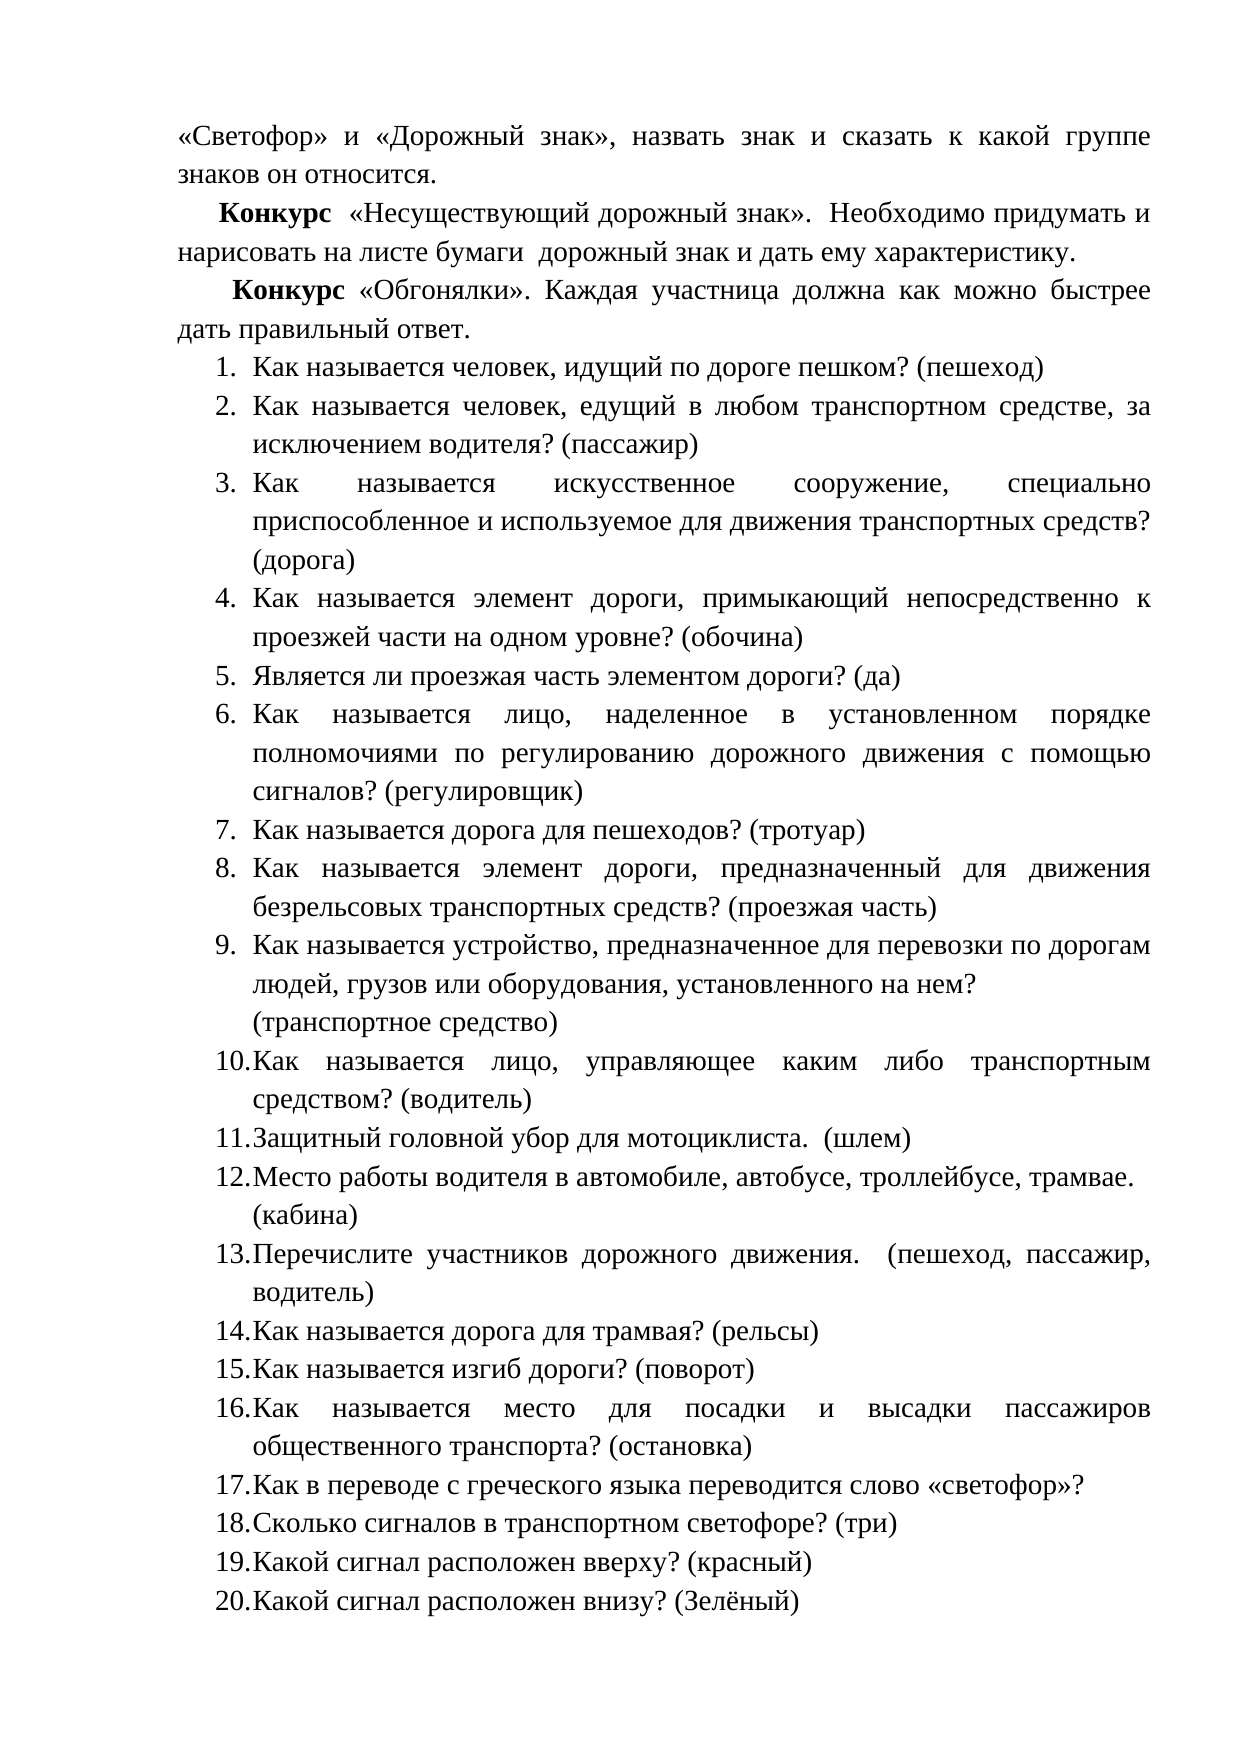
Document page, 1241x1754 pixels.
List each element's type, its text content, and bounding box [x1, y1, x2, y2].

list Как называется человек, идущий по дороге пешком? (пешеход) [215, 349, 1152, 383]
list Как называется искусственное сооружение, специально приспособленное и используемое для движения транспортных средств? (дорога) [215, 465, 1152, 576]
list Как называется дорога для пешеходов? (тротуар) [215, 812, 1152, 845]
list Сколько сигналов в транспортном светофоре? (три) [215, 1506, 1152, 1539]
list Как называется лицо, наделенное в установленном порядке полномочиями по регулированию дорожного движения с помощью сигналов? (регулировщик) [215, 696, 1152, 807]
list Защитный головной убор для мотоциклиста. (шлем) [215, 1120, 1152, 1154]
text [177, 118, 1152, 190]
list Как называется элемент дороги, примыкающий непосредственно к проезжей части на одном уровне? (обочина) [215, 581, 1152, 653]
text Конкурс «Несуществующий дорожный знак». Необходимо придумать и нарисовать на листе бумаги дорожный знак и дать ему характеристику. [177, 195, 1152, 267]
list Является ли проезжая часть элементом дороги? (да) [215, 658, 1152, 691]
text Конкурс «Обгонялки». Каждая участница должна как можно быстрее дать правильный ответ. [177, 272, 1152, 344]
list Место работы водителя в автомобиле, автобусе, троллейбусе, трамвае. [215, 1159, 1152, 1192]
list Какой сигнал расположен вверху? (красный) [215, 1544, 1152, 1578]
list Как называется элемент дороги, предназначенный для движения безрельсовых транспортных средств? (проезжая часть) [215, 850, 1152, 922]
list Как называется лицо, управляющее каким либо транспортным средством? (водитель) [215, 1043, 1152, 1115]
list Как называется человек, едущий в любом транспортном средстве, за исключением водителя? (пассажир) [215, 388, 1152, 460]
list (кабина) [252, 1197, 1152, 1231]
list Как в переводе с греческого языка переводится слово «светофор»? [215, 1467, 1152, 1501]
list Какой сигнал расположен внизу? (Зелёный) [215, 1583, 1152, 1616]
list (транспортное средство) [252, 1004, 1152, 1038]
list Перечислите участников дорожного движения. (пешеход, пассажир, водитель) [215, 1236, 1152, 1308]
list Как называется устройство, предназначенное для перевозки по дорогам людей, грузов или оборудования, установленного на нем? [215, 927, 1152, 999]
list Как называется дорога для трамвая? (рельсы) [215, 1313, 1152, 1346]
list Как называется изгиб дороги? (поворот) [215, 1351, 1152, 1385]
list Как называется место для посадки и высадки пассажиров общественного транспорта? (остановка) [215, 1390, 1152, 1462]
